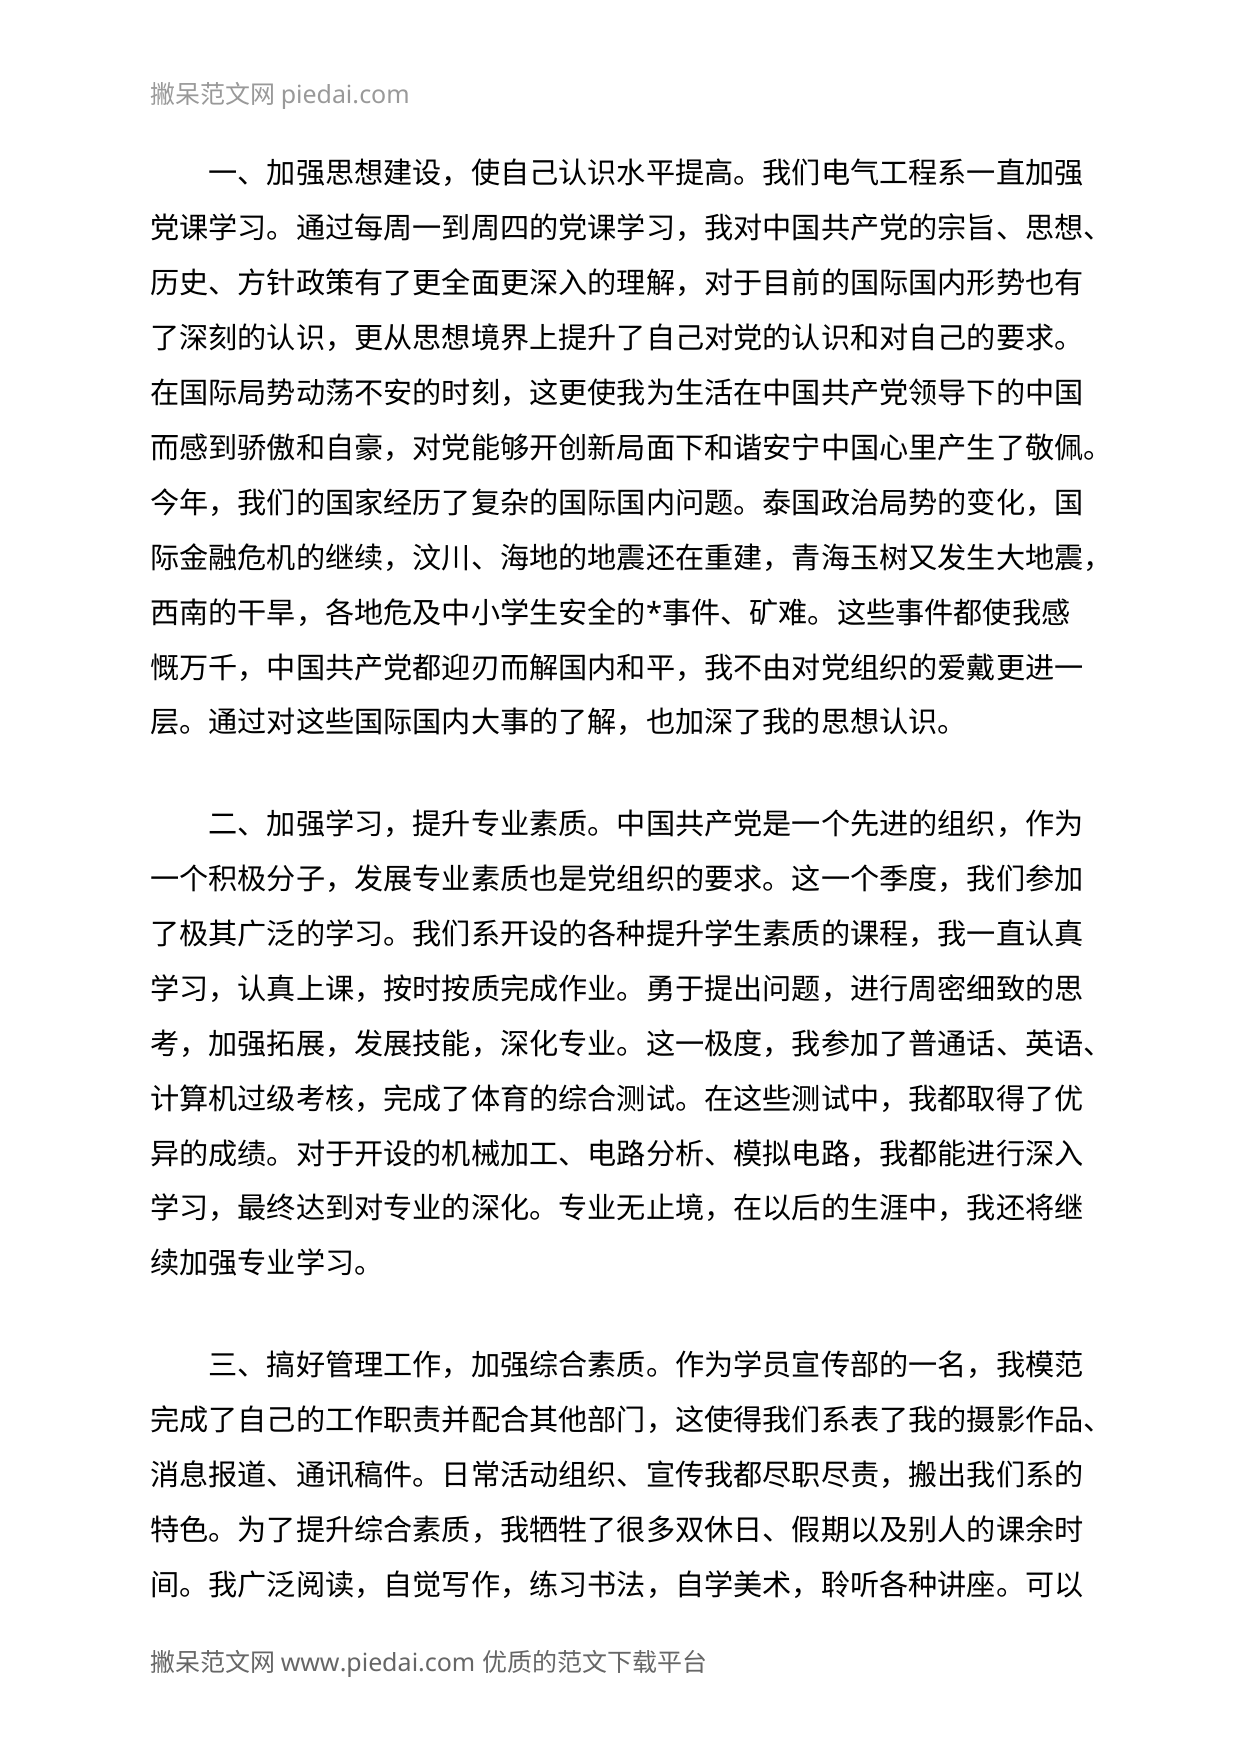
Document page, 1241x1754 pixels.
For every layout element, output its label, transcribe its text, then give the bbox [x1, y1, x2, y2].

text 一、加强思想建设，使自己认识水平提高。我们电气工程系一直加强党课学习。通过每周一到周四的党课学习，我对中国共产党的宗旨、思想、历史、方针政策有了更全面更深入的理解，对于目前的国际国内形势也有了深刻的认识，更从思想境界上提升了自己对党的认识和对自己的要求。在国际局势动荡不安的时刻，这更使我为生活在中国共产党领导下的中国而感到骄傲和自豪，对党能够开创新局面下和谐安宁中国心里产生了敬佩。今年，我们的国家经历了复杂的国际国内问题。泰国政治局势的变化，国际金融危机的继续，汶川、海地的地震还在重建，青海玉树又发生大地震，西南的干旱，各地危及中小学生安全的*事件、矿难。这些事件都使我感慨万千，中国共产党都迎刃而解国内和平，我不由对党组织的爱戴更进一层。通过对这些国际国内大事的了解，也加深了我的思想认识。 [150, 150, 1090, 741]
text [150, 1342, 1090, 1604]
text 二、加强学习，提升专业素质。中国共产党是一个先进的组织，作为一个积极分子，发展专业素质也是党组织的要求。这一个季度，我们参加了极其广泛的学习。我们系开设的各种提升学生素质的课程，我一直认真学习，认真上课，按时按质完成作业。勇于提出问题，进行周密细致的思考，加强拓展，发展技能，深化专业。这一极度，我参加了普通话、英语、计算机过级考核，完成了体育的综合测试。在这些测试中，我都取得了优异的成绩。对于开设的机械加工、电路分析、模拟电路，我都能进行深入学习，最终达到对专业的深化。专业无止境，在以后的生涯中，我还将继续加强专业学习。 [150, 801, 1090, 1282]
